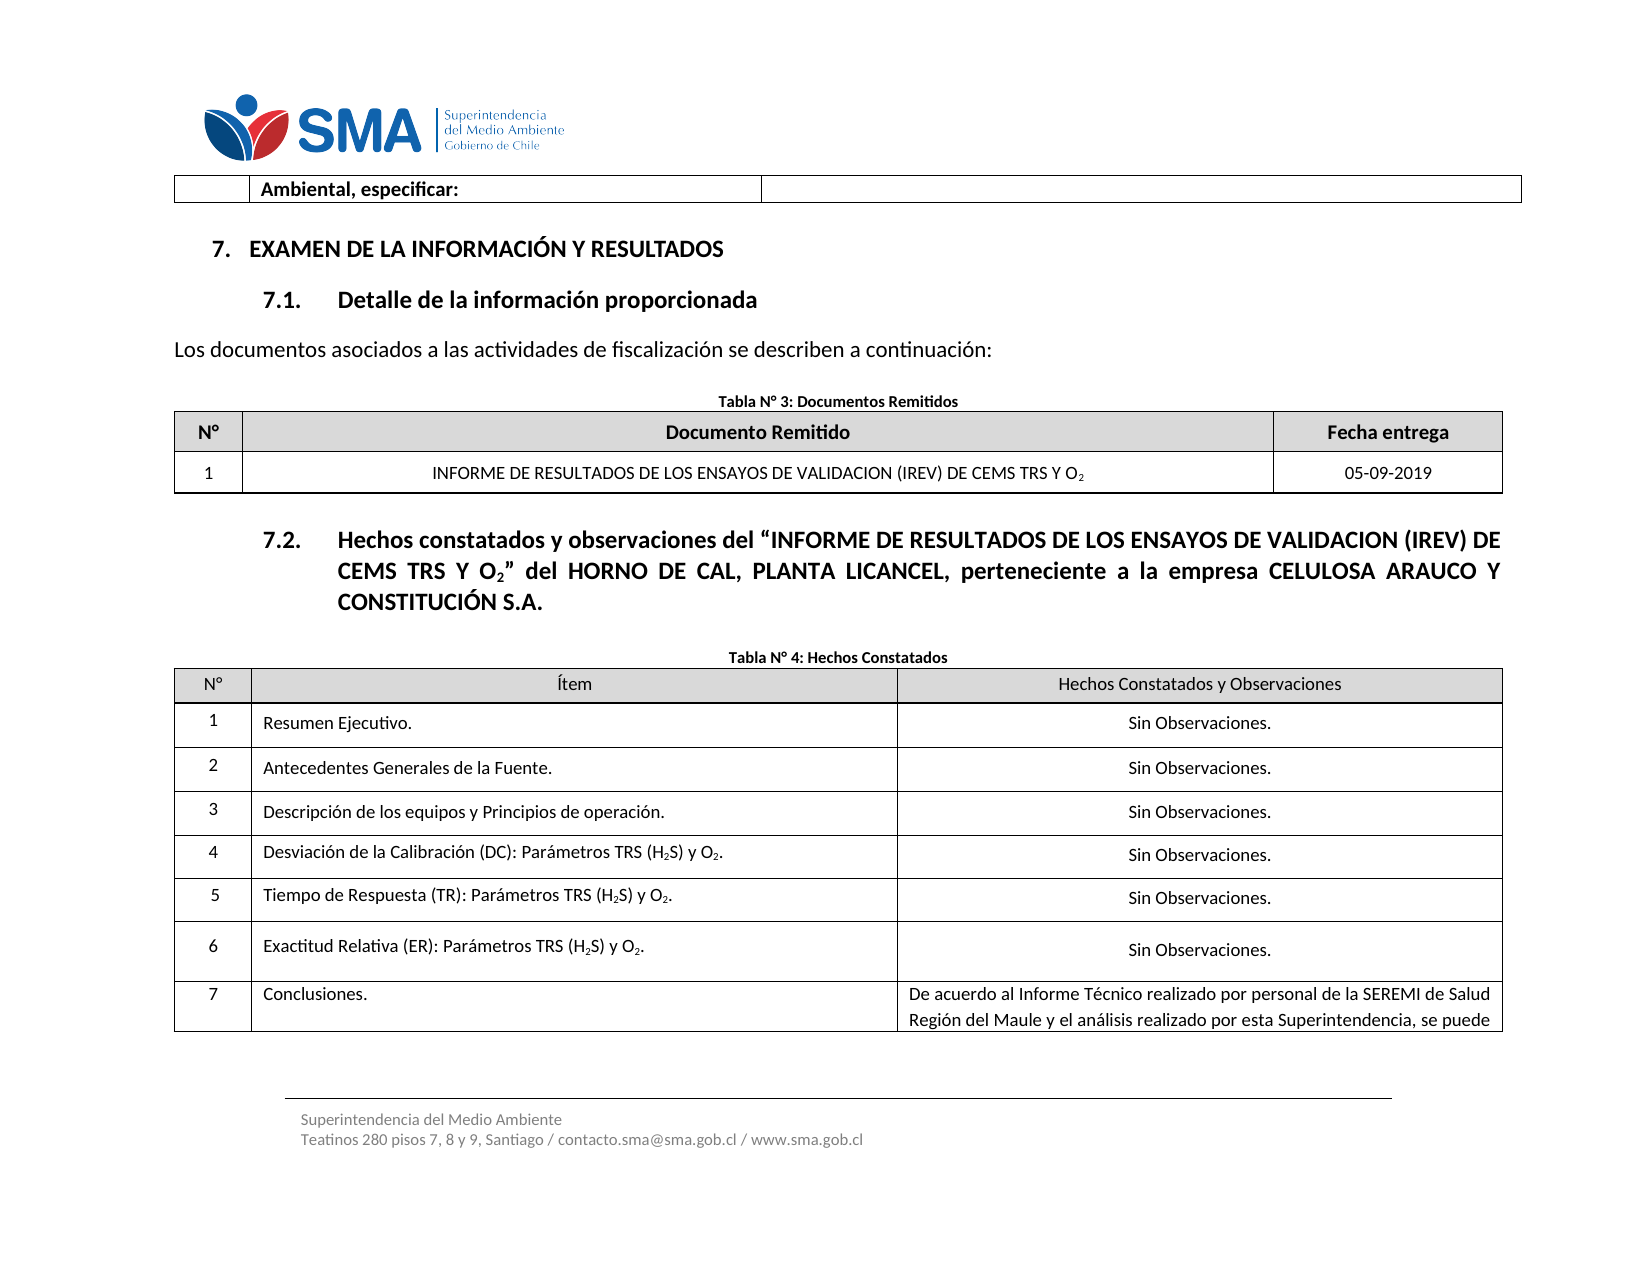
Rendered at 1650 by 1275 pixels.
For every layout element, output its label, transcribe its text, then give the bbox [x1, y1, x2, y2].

table_cell Sin Observaciones. [898, 879, 1502, 921]
table_cell 5 [175, 879, 251, 921]
table_cell Descripción de los equipos y Principios de operación. [252, 792, 897, 835]
table_cell Resumen Ejecutivo. [252, 704, 897, 747]
text Los documentos asociados a las actividades de fiscalización se describen a continuación: [174, 335, 1502, 363]
subtitle EXAMEN DE LA INFORMACIÓN Y RESULTADOS [212, 233, 1502, 264]
table_cell Sin Observaciones. [898, 792, 1502, 835]
text Tabla N° 4: Hechos Constatados [174, 647, 1502, 668]
table_cell 2 [175, 748, 251, 791]
table_cell 1 [175, 452, 242, 492]
table_cell Exactitud Relativa (ER): Parámetros TRS (H2S) y O2. [252, 922, 897, 981]
table_cell Conclusiones. [252, 982, 897, 1031]
table_cell Sin Observaciones. [898, 922, 1502, 981]
subtitle Hechos constatados y observaciones del “INFORME DE RESULTADOS DE LOS ENSAYOS DE VALIDACION (IREV) DE CEMS TRS Y O2” del HORNO DE CAL, PLANTA LICANCEL, perteneciente a la empresa CELULOSA ARAUCO Y CONSTITUCIÓN S.A. [263, 525, 1502, 616]
table_header Hechos Constatados y Observaciones [898, 669, 1502, 702]
table_cell 4 [175, 836, 251, 878]
table_cell [175, 176, 249, 202]
table_cell 1 [175, 704, 251, 747]
table_cell Antecedentes Generales de la Fuente. [252, 748, 897, 791]
table_cell Sin Observaciones. [898, 704, 1502, 747]
table_cell Tiempo de Respuesta (TR): Parámetros TRS (H2S) y O2. [252, 879, 897, 921]
table_header N° [175, 669, 251, 702]
table_header N° [175, 412, 242, 451]
table_cell Plan (es) de Prevención y/o Descontaminación Ambiental, especificar: [250, 176, 761, 202]
picture [174, 73, 584, 175]
text Tabla N° 3: Documentos Remitidos [174, 391, 1502, 411]
table_cell Sin Observaciones. [898, 748, 1502, 791]
table_cell Sin Observaciones. [898, 836, 1502, 878]
table_cell 7 [175, 982, 251, 1031]
table_cell 6 [175, 922, 251, 981]
table_cell [762, 176, 1521, 202]
subtitle Detalle de la información proporcionada [263, 284, 1502, 315]
table_cell INFORME DE RESULTADOS DE LOS ENSAYOS DE VALIDACION (IREV) DE CEMS TRS Y O2 [243, 452, 1273, 492]
table_header Fecha entrega [1274, 412, 1502, 451]
table_cell Desviación de la Calibración (DC): Parámetros TRS (H2S) y O2. [252, 836, 897, 878]
table_header Documento Remitido [243, 412, 1273, 451]
table_cell 05-09-2019 [1274, 452, 1502, 492]
table_header Ítem [252, 669, 897, 702]
table_cell 3 [175, 792, 251, 835]
